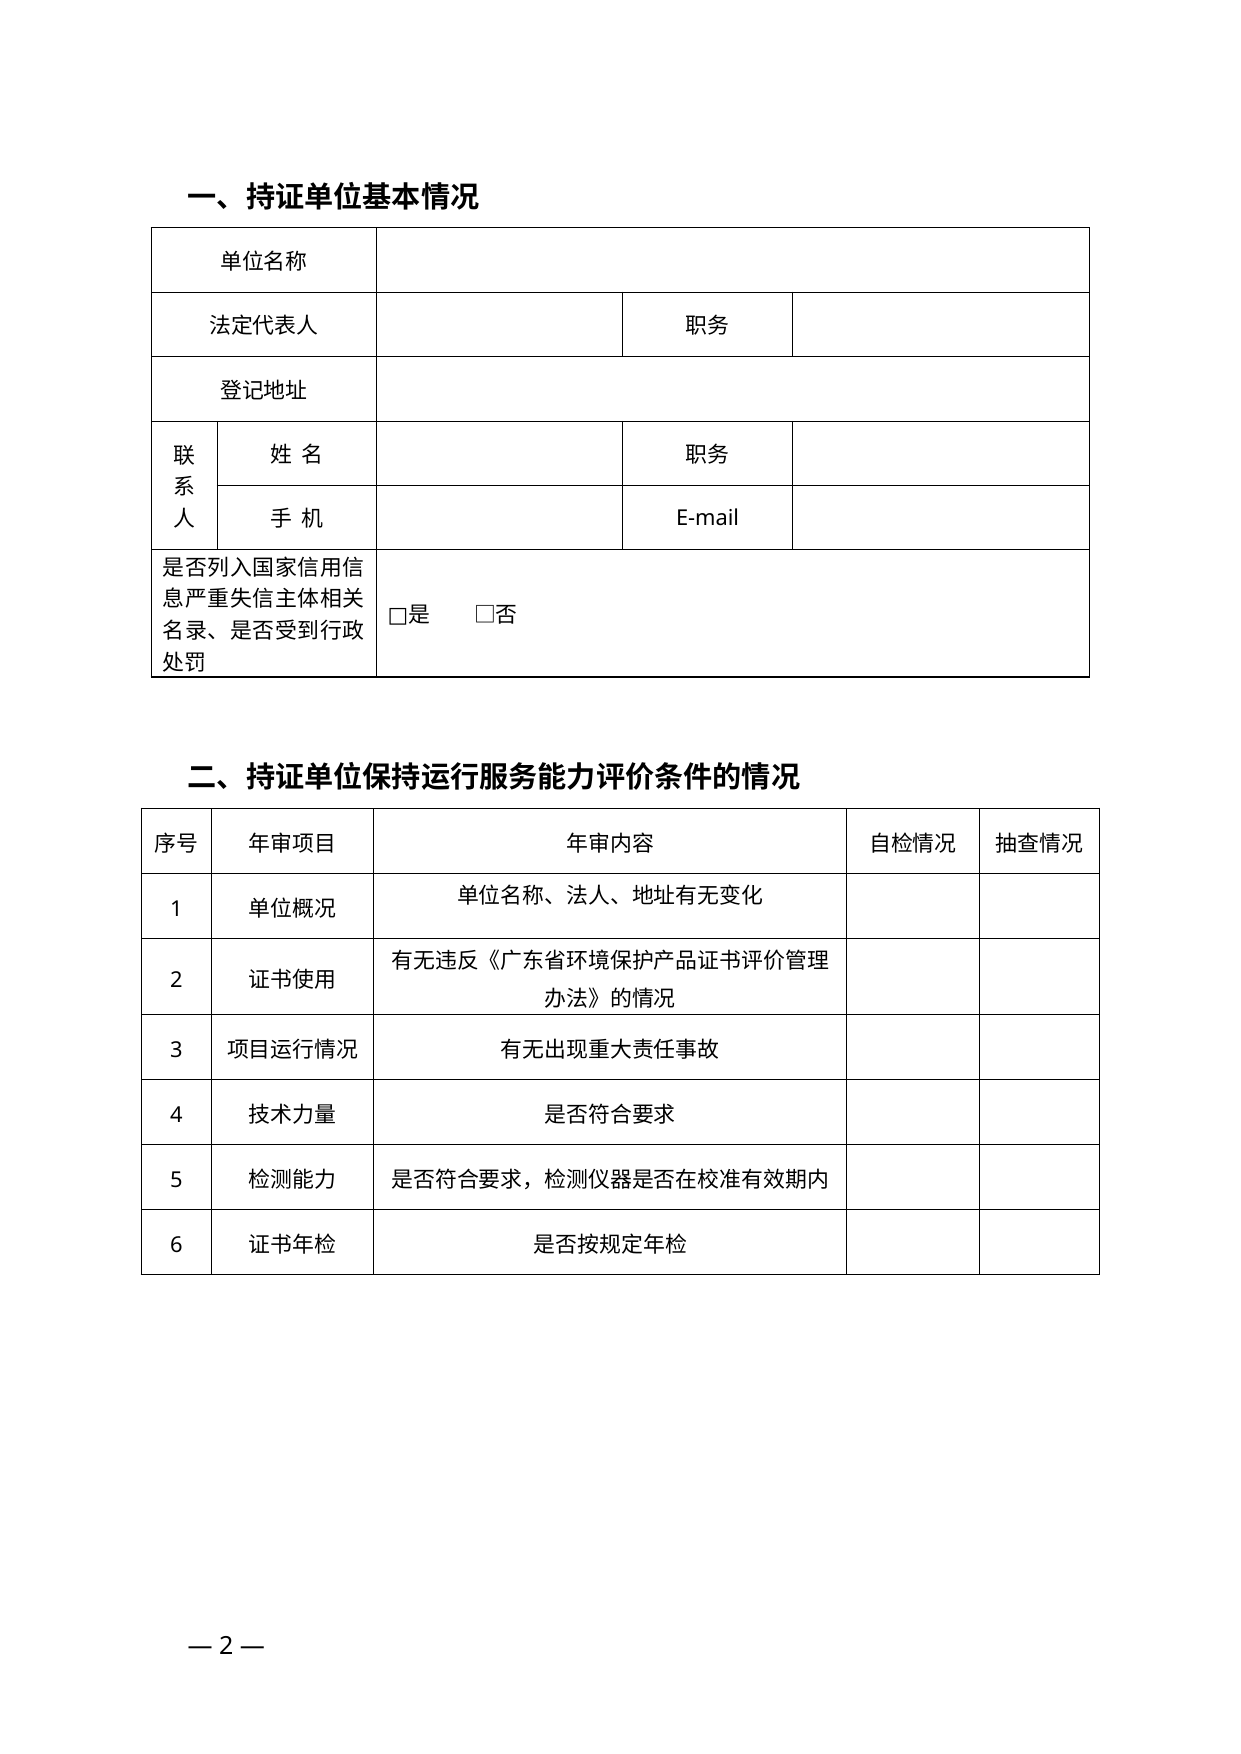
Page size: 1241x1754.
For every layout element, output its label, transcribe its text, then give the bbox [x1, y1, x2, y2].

table_cell [980, 1080, 1099, 1143]
table_cell 是否列入国家信用信息严重失信主体相关名录、是否受到行政处罚 [152, 550, 376, 676]
table_cell 1 [142, 874, 211, 937]
table_cell 法定代表人 [152, 293, 376, 356]
table_cell 职务 [623, 422, 792, 485]
table_cell [377, 422, 622, 485]
table_cell 6 [142, 1210, 211, 1273]
table_cell [980, 939, 1099, 1013]
table_cell [793, 422, 1089, 485]
table_cell [377, 293, 622, 356]
table_cell [847, 1145, 979, 1208]
table_cell [980, 1145, 1099, 1208]
table_cell 有无违反《广东省环境保护产品证书评价管理办法》的情况 [374, 939, 846, 1013]
table_cell [980, 874, 1099, 937]
table_cell [847, 1080, 979, 1143]
table_header 抽查情况 [980, 809, 1099, 872]
table_cell [980, 1015, 1099, 1078]
table_cell 2 [142, 939, 211, 1013]
table_cell 单位名称、法人、地址有无变化 [374, 874, 846, 937]
table_cell 职务 [623, 293, 792, 356]
table_cell 5 [142, 1145, 211, 1208]
table_cell 登记地址 [152, 357, 376, 421]
table_cell [377, 357, 1089, 421]
table_cell 手 机 [218, 486, 376, 549]
table_cell 是否按规定年检 [374, 1210, 846, 1273]
table_header 单位名称 [152, 228, 376, 292]
table_cell 联系 人 [152, 422, 217, 549]
table_cell 3 [142, 1015, 211, 1078]
table_cell [377, 486, 622, 549]
table_cell 姓 名 [218, 422, 376, 485]
table_cell [793, 486, 1089, 549]
table_header 序号 [142, 809, 211, 872]
table_cell [847, 1015, 979, 1078]
table_cell [847, 939, 979, 1013]
table_cell 4 [142, 1080, 211, 1143]
table_cell 单位概况 [212, 874, 373, 937]
table_cell [847, 1210, 979, 1273]
table_cell 技术力量 [212, 1080, 373, 1143]
table_header 年审内容 [374, 809, 846, 872]
table_cell 项目运行情况 [212, 1015, 373, 1078]
table_cell 是否符合要求 [374, 1080, 846, 1143]
table_cell 证书年检 [212, 1210, 373, 1273]
table_header [377, 228, 1089, 292]
table_cell 是否符合要求，检测仪器是否在校准有效期内 [374, 1145, 846, 1208]
table_cell □是 □否 [377, 550, 1089, 676]
table_cell 检测能力 [212, 1145, 373, 1208]
table_cell [793, 293, 1089, 356]
table_cell [980, 1210, 1099, 1273]
text 一、持证单位基本情况 [187, 162, 1053, 227]
text 二、持证单位保持运行服务能力评价条件的情况 [187, 742, 1053, 807]
table_header 年审项目 [212, 809, 373, 872]
table_cell [847, 874, 979, 937]
table_header 自检情况 [847, 809, 979, 872]
table_cell 有无出现重大责任事故 [374, 1015, 846, 1078]
table_cell E-mail [623, 486, 792, 549]
table_cell 证书使用 [212, 939, 373, 1013]
